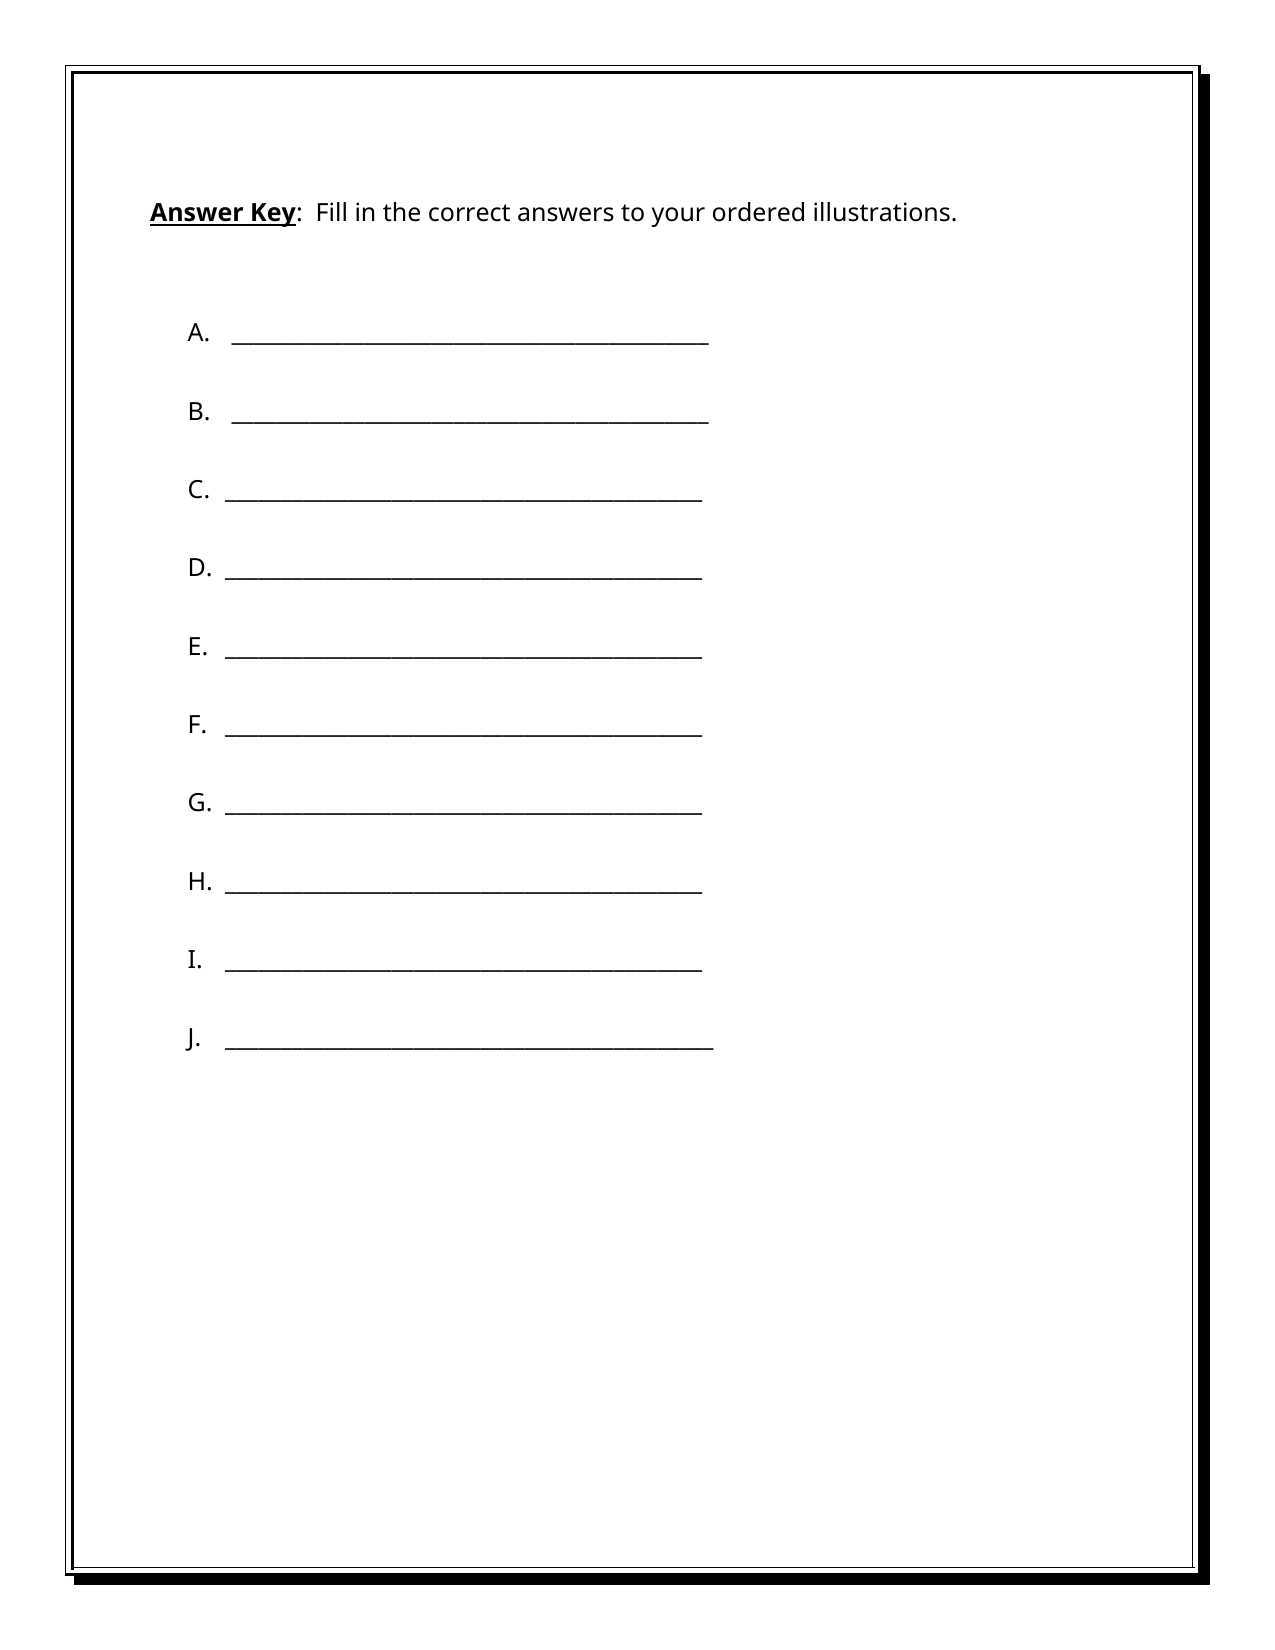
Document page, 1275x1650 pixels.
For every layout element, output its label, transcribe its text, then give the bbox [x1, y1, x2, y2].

list ___________________________________________ [187, 785, 1116, 819]
list ___________________________________________ [187, 707, 1116, 741]
list ___________________________________________ [187, 550, 1116, 584]
list ___________________________________________ [187, 393, 1116, 427]
list ___________________________________________ [187, 472, 1116, 506]
list ___________________________________________ [187, 863, 1116, 897]
list ___________________________________________ [187, 942, 1116, 976]
list ___________________________________________ [187, 315, 1116, 349]
list ___________________________________________ [187, 628, 1116, 662]
list ____________________________________________ [187, 1020, 1116, 1054]
text Answer Key: Fill in the correct answers to your ordered illustrations. [150, 195, 1116, 229]
